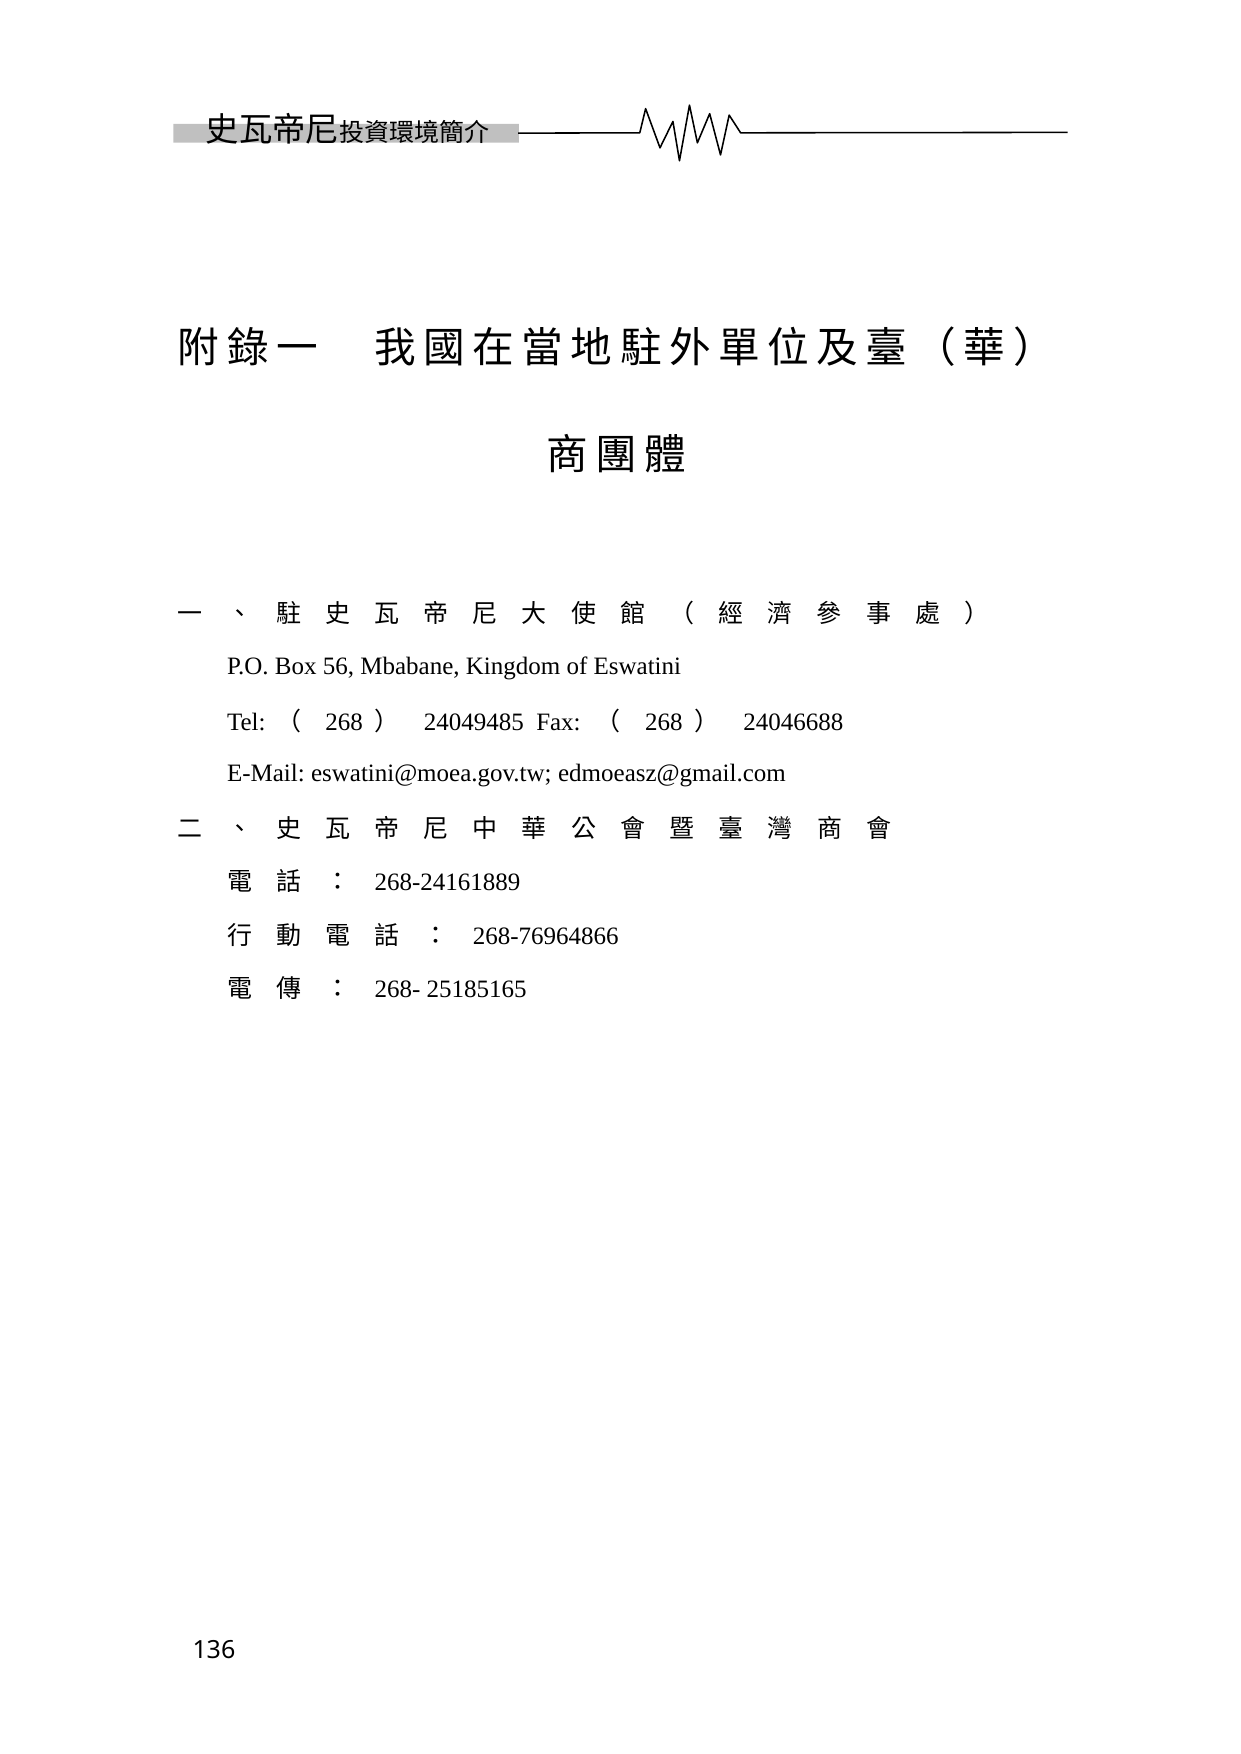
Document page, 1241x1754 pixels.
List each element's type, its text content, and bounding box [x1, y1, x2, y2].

text E-Mail: eswatini@moea.gov.tw; edmoeasz@gmail.com [178, 746, 1063, 799]
text Tel:（268）24049485 Fax:（268）24046688 [178, 692, 1063, 746]
text 電話：268-24161889 [178, 853, 1063, 906]
text 一、駐史瓦帝尼大使館（經濟參事處） [178, 585, 1063, 639]
text 二、史瓦帝尼中華公會暨臺灣商會 [178, 799, 1063, 853]
text 附錄一 我國在當地駐外單位及臺（華）商團體 [178, 291, 1063, 505]
text 行動電話：268-76964866 [178, 906, 1063, 960]
text P.O. Box 56, Mbabane, Kingdom of Eswatini [178, 639, 1063, 692]
text 電傳：268- 25185165 [178, 960, 1063, 1013]
